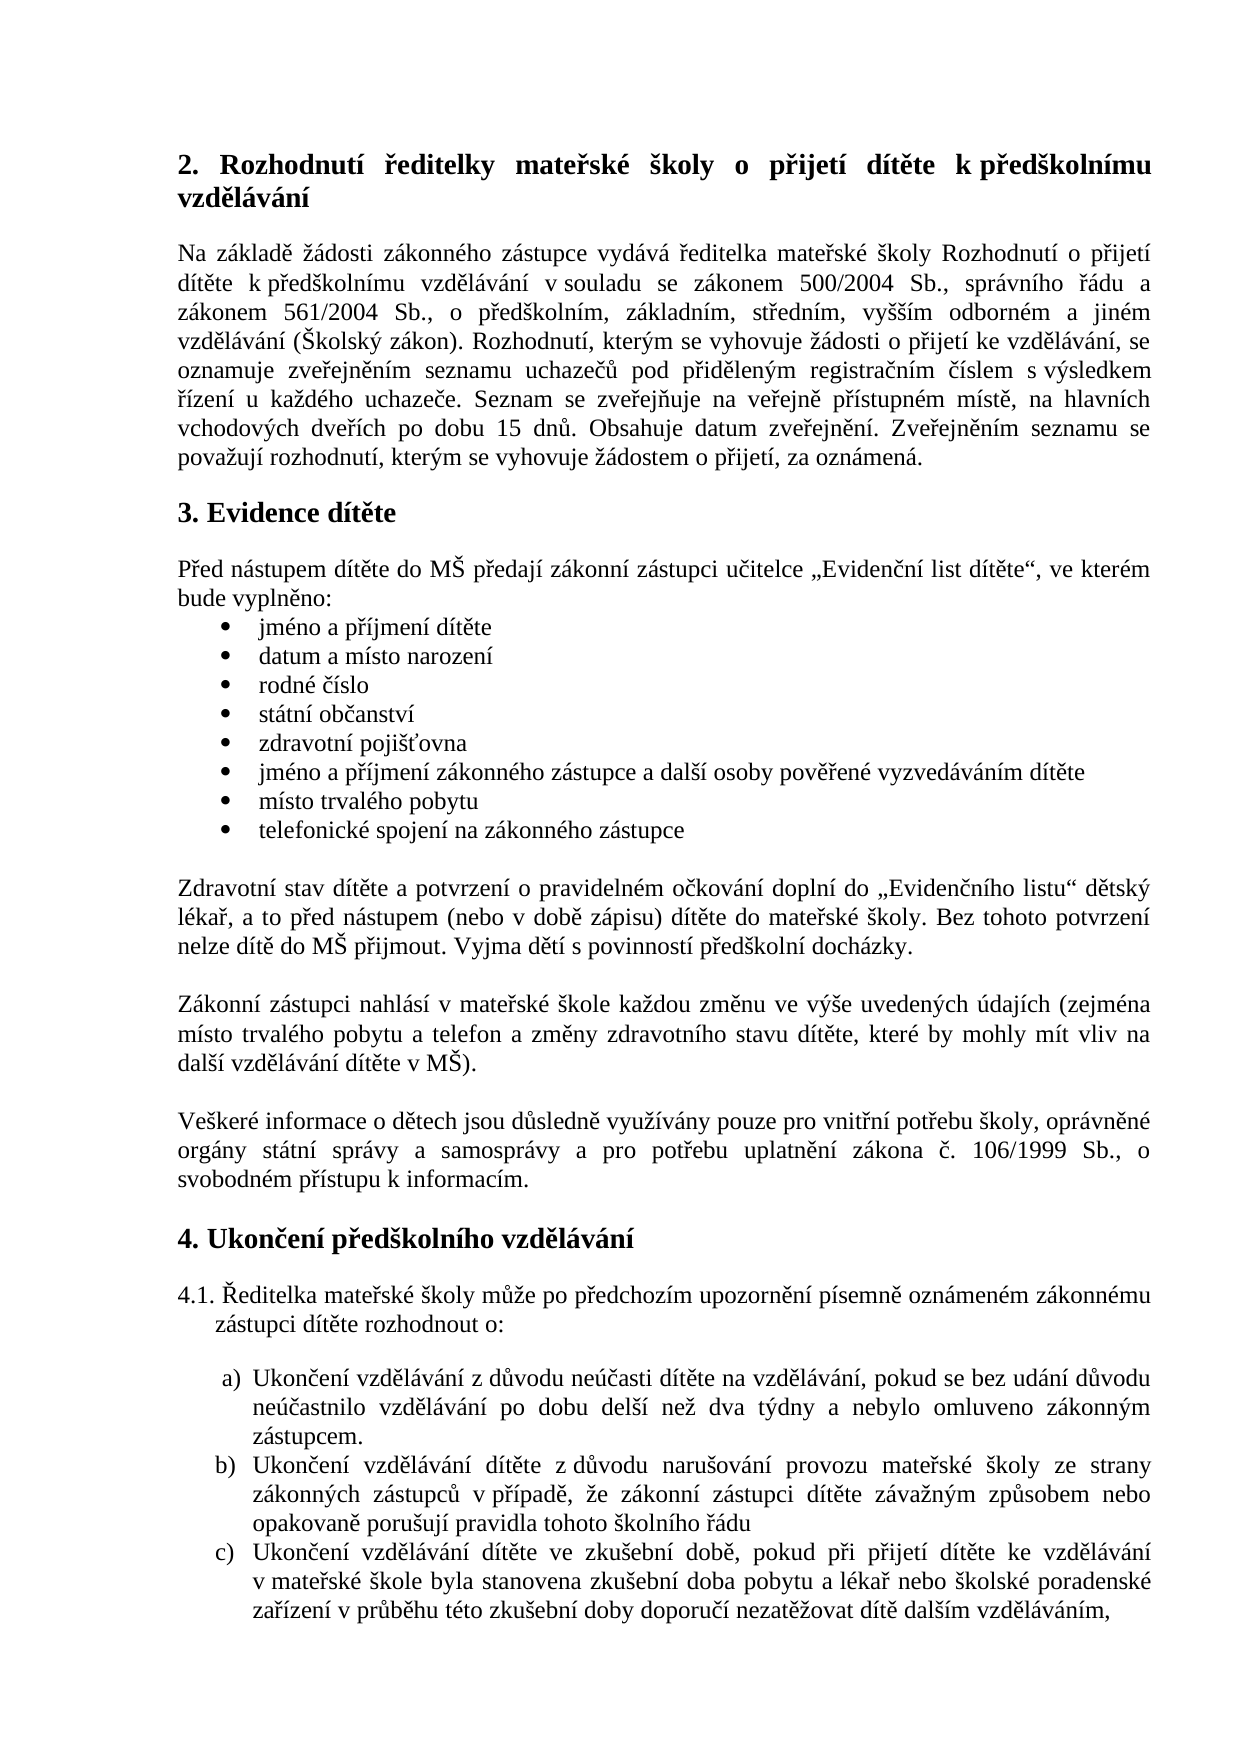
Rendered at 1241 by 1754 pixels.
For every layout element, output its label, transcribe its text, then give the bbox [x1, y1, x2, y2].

subtitle 2. Rozhodnutí ředitelky mateřské školy o přijetí dítěte k předškolnímu vzdělávání [177, 147, 1152, 214]
text Na základě žádosti zákonného zástupce vydává ředitelka mateřské školy Rozhodnutí o přijetí dítěte k předškolnímu vzdělávání v souladu se zákonem 500/2004 Sb., správního řádu a zákonem 561/2004 Sb., o předškolním, základním, středním, vyšším odborném a jiném vzdělávání (Školský zákon). Rozhodnutí, kterým se vyhovuje žádosti o přijetí ke vzdělávání, se oznamuje zveřejněním seznamu uchazečů pod přiděleným registračním číslem s výsledkem řízení u každého uchazeče. Seznam se zveřejňuje na veřejně přístupném místě, na hlavních vchodových dveřích po dobu 15 dnů. Obsahuje datum zveřejnění. Zveřejněním seznamu se považují rozhodnutí, kterým se vyhovuje žádostem o přijetí, za oznámená. [177, 238, 1152, 471]
list jméno a příjmení dítěte [221, 612, 1152, 641]
list zdravotní pojišťovna [221, 728, 1152, 757]
list rodné číslo [221, 670, 1152, 699]
text Veškeré informace o dětech jsou důsledně využívány pouze pro vnitřní potřebu školy, oprávněné orgány státní správy a samosprávy a pro potřebu uplatnění zákona č. 106/1999 Sb., o svobodném přístupu k informacím. [177, 1106, 1152, 1193]
list datum a místo narození [221, 641, 1152, 670]
subtitle 3. Evidence dítěte [177, 496, 1152, 529]
list státní občanství [221, 699, 1152, 728]
list Ukončení vzdělávání z důvodu neúčasti dítěte na vzdělávání, pokud se bez udání důvodu neúčastnilo vzdělávání po dobu delší než dva týdny a nebylo omluveno zákonným zástupcem. [222, 1363, 1152, 1450]
text Zákonní zástupci nahlásí v mateřské škole každou změnu ve výše uvedených údajích (zejména místo trvalého pobytu a telefon a změny zdravotního stavu dítěte, které by mohly mít vliv na další vzdělávání dítěte v MŠ). [177, 989, 1152, 1077]
text Zdravotní stav dítěte a potvrzení o pravidelném očkování doplní do „Evidenčního listu“ dětský lékař, a to před nástupem (nebo v době zápisu) dítěte do mateřské školy. Bez tohoto potvrzení nelze dítě do MŠ přijmout. Vyjma dětí s povinností předškolní docházky. [177, 873, 1152, 960]
list Ukončení vzdělávání dítěte z důvodu narušování provozu mateřské školy ze strany zákonných zástupců v případě, že zákonní zástupci dítěte závažným způsobem nebo opakovaně porušují pravidla tohoto školního řádu [215, 1450, 1152, 1537]
text Před nástupem dítěte do MŠ předají zákonní zástupci učitelce „Evidenční list dítěte“, ve kterém bude vyplněno: [177, 553, 1152, 612]
list Ředitelka mateřské školy může po předchozím upozornění písemně oznámeném zákonnému zástupci dítěte rozhodnout o: [177, 1279, 1152, 1338]
list telefonické spojení na zákonného zástupce [221, 815, 1152, 844]
list místo trvalého pobytu [221, 786, 1152, 815]
list jméno a příjmení zákonného zástupce a další osoby pověřené vyzvedáváním dítěte [221, 757, 1152, 786]
subtitle 4. Ukončení předškolního vzdělávání [177, 1222, 1152, 1255]
list Ukončení vzdělávání dítěte ve zkušební době, pokud při přijetí dítěte ke vzdělávání v mateřské škole byla stanovena zkušební doba pobytu a lékař nebo školské poradenské zařízení v průběhu této zkušební doby doporučí nezatěžovat dítě dalším vzděláváním, [215, 1537, 1152, 1624]
